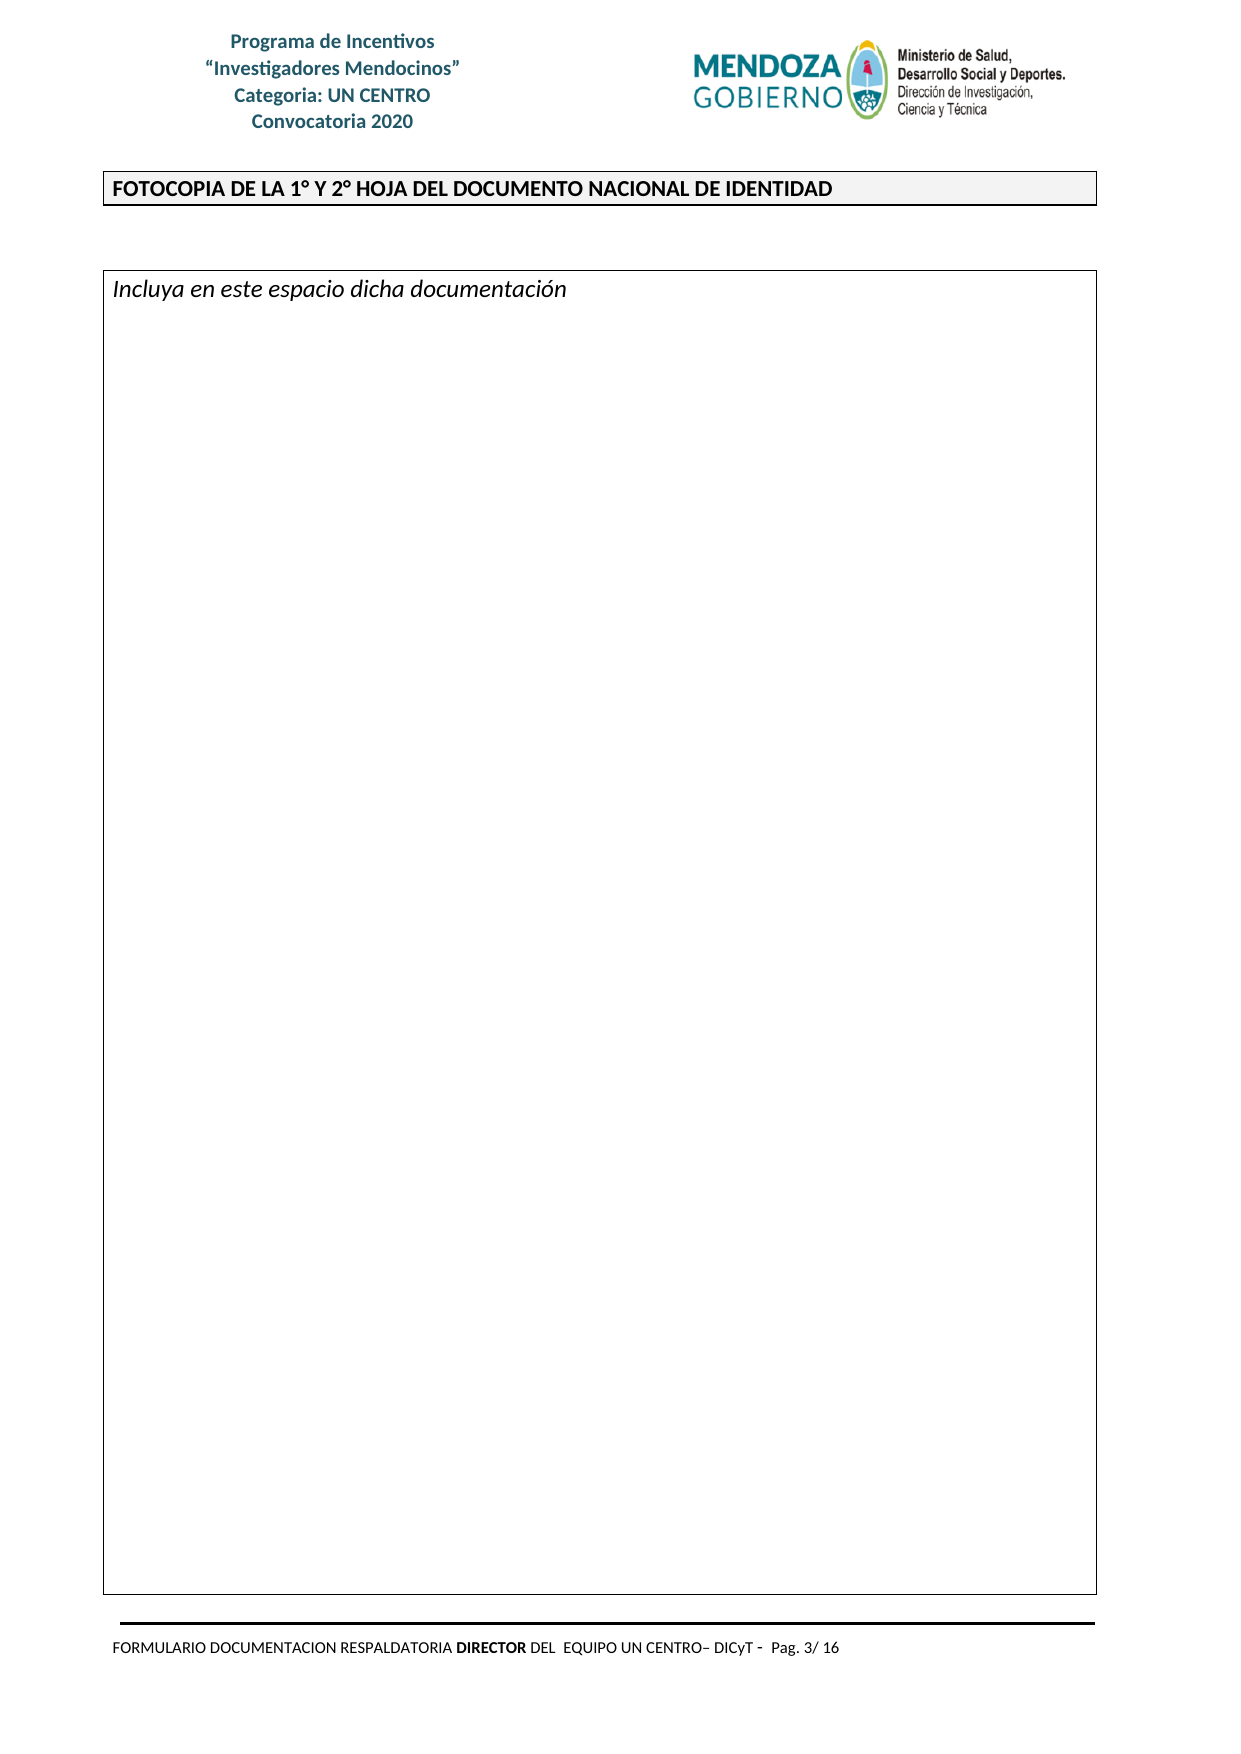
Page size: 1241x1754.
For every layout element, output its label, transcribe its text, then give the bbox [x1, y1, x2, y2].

text Incluya en este espacio dicha documentación [104, 271, 1096, 304]
text FOTOCOPIA DE LA 1° Y 2° HOJA DEL DOCUMENTO NACIONAL DE IDENTIDAD [104, 172, 1096, 204]
picture [686, 38, 1066, 124]
